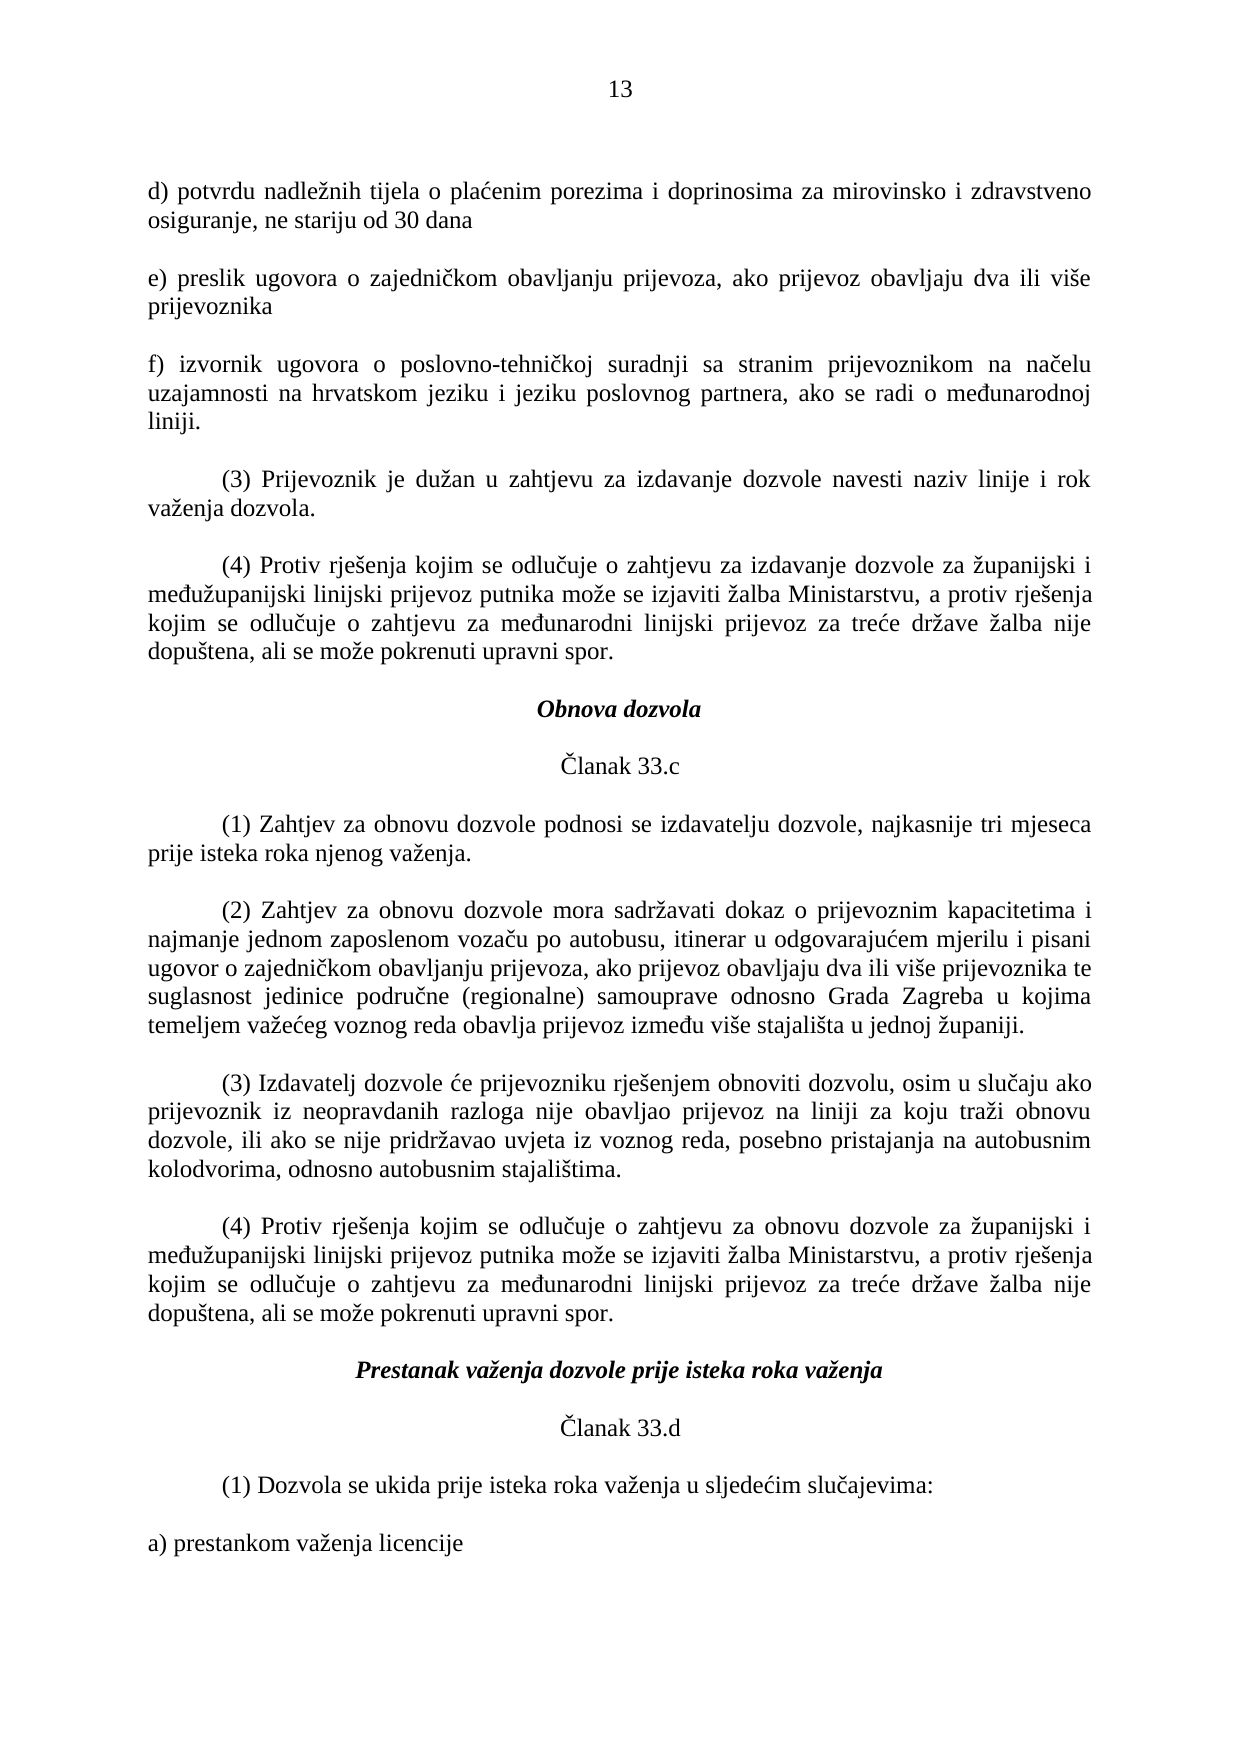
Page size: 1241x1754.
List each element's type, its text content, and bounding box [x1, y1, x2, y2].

text (2) Zahtjev za obnovu dozvole mora sadržavati dokaz o prijevoznim kapacitetima i najmanje jednom zaposlenom vozaču po autobusu, itinerar u odgovarajućem mjerilu i pisani ugovor o zajedničkom obavljanju prijevoza, ako prijevoz obavljaju dva ili više prijevoznika te suglasnost jedinice područne (regionalne) samouprave odnosno Grada Zagreba u kojima temeljem važećeg voznog reda obavlja prijevoz između više stajališta u jednoj županiji. [148, 895, 1092, 1039]
text Članak 33.d [148, 1413, 1092, 1441]
text (3) Prijevoznik je dužan u zahtjevu za izdavanje dozvole navesti naziv linije i rok važenja dozvola. [148, 464, 1092, 521]
text Članak 33.c [148, 751, 1092, 780]
text (1) Zahtjev za obnovu dozvole podnosi se izdavatelju dozvole, najkasnije tri mjeseca prije isteka roka njenog važenja. [148, 809, 1092, 866]
text Prestanak važenja dozvole prije isteka roka važenja [148, 1355, 1092, 1384]
text Obnova dozvola [148, 694, 1092, 723]
text a) prestankom važenja licencije [148, 1528, 1092, 1556]
text (4) Protiv rješenja kojim se odlučuje o zahtjevu za obnovu dozvole za županijski i međužupanijski linijski prijevoz putnika može se izjaviti žalba Ministarstvu, a protiv rješenja kojim se odlučuje o zahtjevu za međunarodni linijski prijevoz za treće države žalba nije dopuštena, ali se može pokrenuti upravni spor. [148, 1211, 1092, 1326]
text (4) Protiv rješenja kojim se odlučuje o zahtjevu za izdavanje dozvole za županijski i međužupanijski linijski prijevoz putnika može se izjaviti žalba Ministarstvu, a protiv rješenja kojim se odlučuje o zahtjevu za međunarodni linijski prijevoz za treće države žalba nije dopuštena, ali se može pokrenuti upravni spor. [148, 550, 1092, 665]
text d) potvrdu nadležnih tijela o plaćenim porezima i doprinosima za mirovinsko i zdravstveno osiguranje, ne stariju od 30 dana [148, 176, 1092, 234]
text (1) Dozvola se ukida prije isteka roka važenja u sljedećim slučajevima: [148, 1470, 1092, 1499]
text f) izvornik ugovora o poslovno-tehničkoj suradnji sa stranim prijevoznikom na načelu uzajamnosti na hrvatskom jeziku i jeziku poslovnog partnera, ako se radi o međunarodnoj liniji. [148, 349, 1092, 435]
text (3) Izdavatelj dozvole će prijevozniku rješenjem obnoviti dozvolu, osim u slučaju ako prijevoznik iz neopravdanih razloga nije obavljao prijevoz na liniji za koju traži obnovu dozvole, ili ako se nije pridržavao uvjeta iz voznog reda, posebno pristajanja na autobusnim kolodvorima, odnosno autobusnim stajalištima. [148, 1068, 1092, 1183]
text e) preslik ugovora o zajedničkom obavljanju prijevoza, ako prijevoz obavljaju dva ili više prijevoznika [148, 263, 1092, 320]
